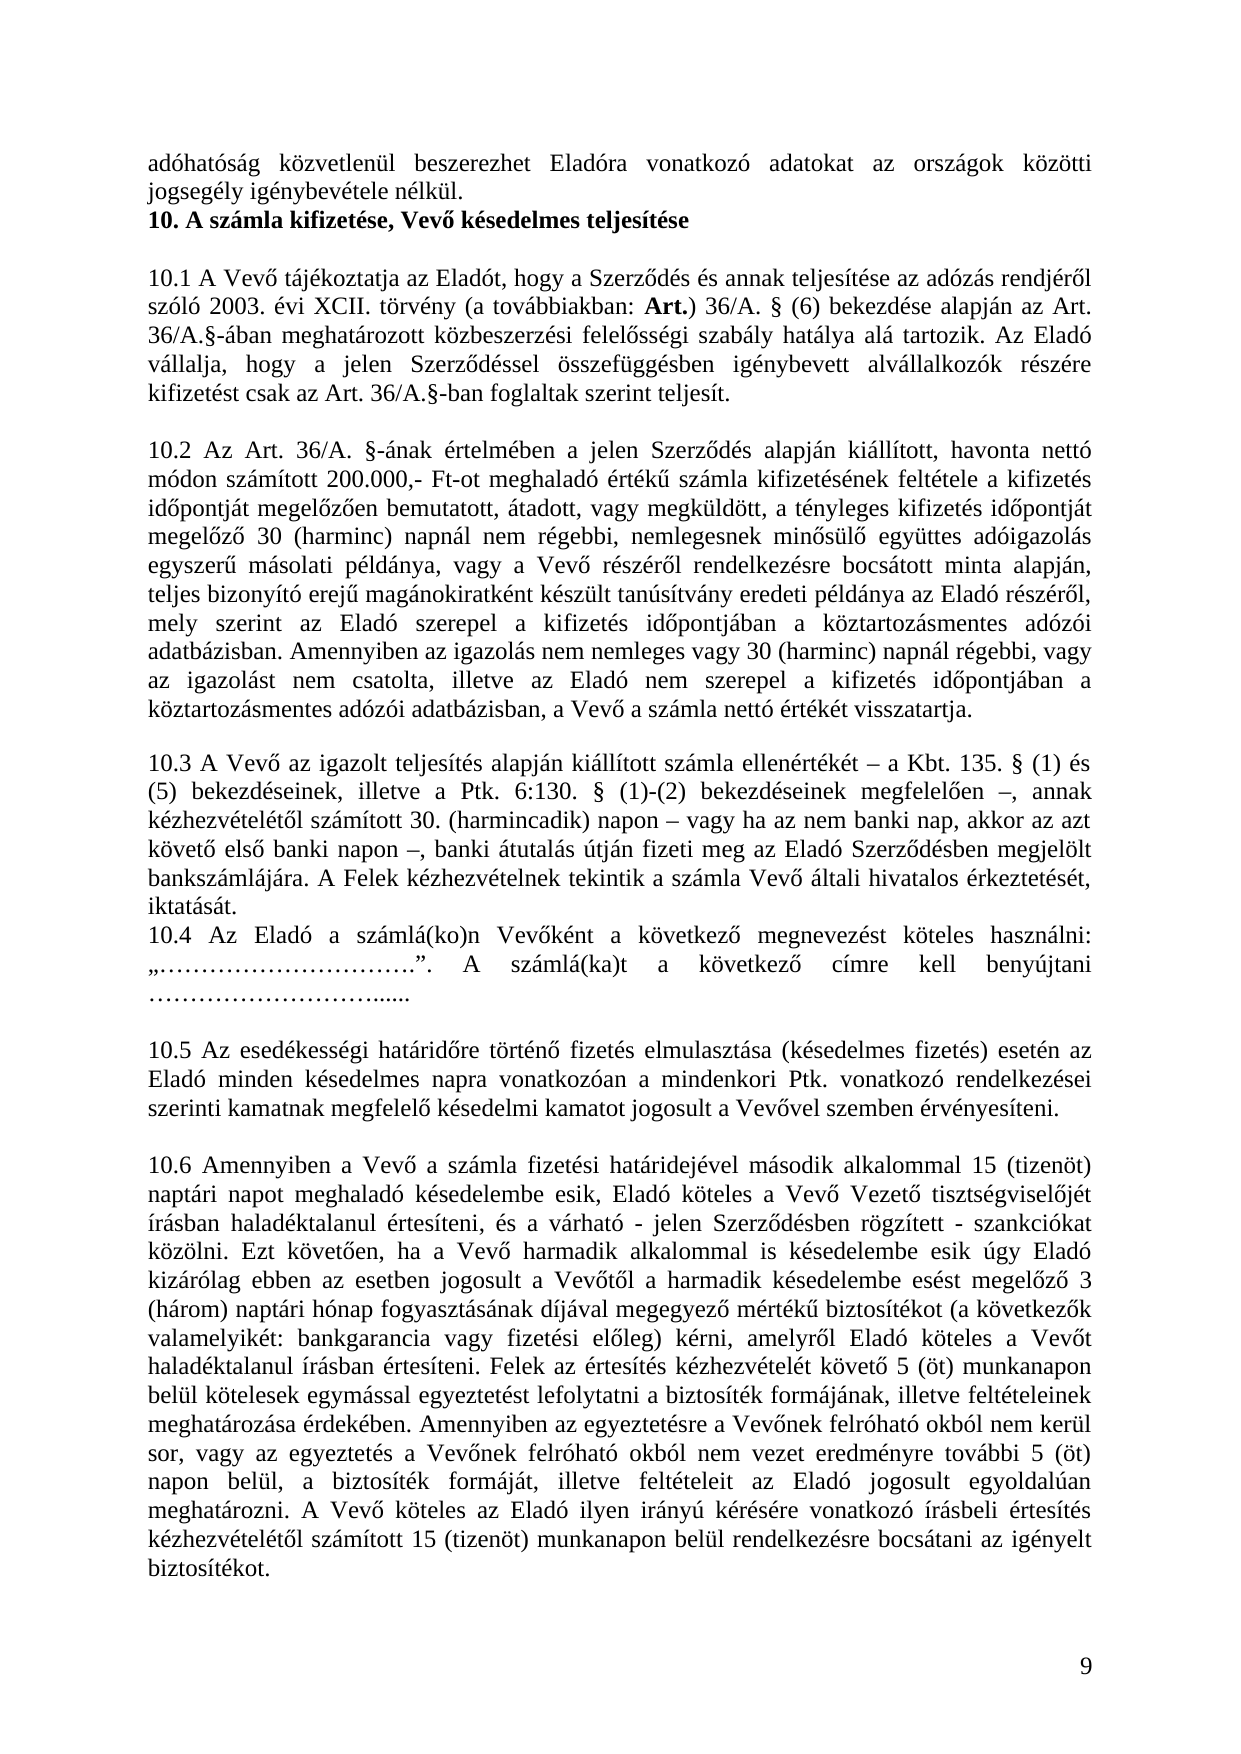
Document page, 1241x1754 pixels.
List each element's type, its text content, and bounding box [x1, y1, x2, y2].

text 10.5 Az esedékességi határidőre történő fizetés elmulasztása (késedelmes fizetés) esetén az Eladó minden késedelmes napra vonatkozóan a mindenkori Ptk. vonatkozó rendelkezései szerinti kamatnak megfelelő késedelmi kamatot jogosult a Vevővel szemben érvényesíteni. [148, 1035, 1092, 1121]
text 10.3 A Vevő az igazolt teljesítés alapján kiállított számla ellenértékét – a Kbt. 135. § (1) és (5) bekezdéseinek, illetve a Ptk. 6:130. § (1)-(2) bekezdéseinek megfelelően –, annak kézhezvételétől számított 30. (harmincadik) napon – vagy ha az nem banki nap, akkor az azt követő első banki napon –, banki átutalás útján fizeti meg az Eladó Szerződésben megjelölt bankszámlájára. A Felek kézhezvételnek tekintik a számla Vevő általi hivatalos érkeztetését, iktatását. [148, 748, 1092, 920]
text 10.6 Amennyiben a Vevő a számla fizetési határidejével második alkalommal 15 (tizenöt) naptári napot meghaladó késedelembe esik, Eladó köteles a Vevő Vezető tisztségviselőjét írásban haladéktalanul értesíteni, és a várható - jelen Szerződésben rögzített - szankciókat közölni. Ezt követően, ha a Vevő harmadik alkalommal is késedelembe esik úgy Eladó kizárólag ebben az esetben jogosult a Vevőtől a harmadik késedelembe esést megelőző 3 (három) naptári hónap fogyasztásának díjával megegyező mértékű biztosítékot (a következők valamelyikét: bankgarancia vagy fizetési előleg) kérni, amelyről Eladó köteles a Vevőt haladéktalanul írásban értesíteni. Felek az értesítés kézhezvételét követő 5 (öt) munkanapon belül kötelesek egymással egyeztetést lefolytatni a biztosíték formájának, illetve feltételeinek meghatározása érdekében. Amennyiben az egyeztetésre a Vevőnek felróható okból nem kerül sor, vagy az egyeztetés a Vevőnek felróható okból nem vezet eredményre további 5 (öt) napon belül, a biztosíték formáját, illetve feltételeit az Eladó jogosult egyoldalúan meghatározni. A Vevő köteles az Eladó ilyen irányú kérésére vonatkozó írásbeli értesítés kézhezvételétől számított 15 (tizenöt) munkanapon belül rendelkezésre bocsátani az igényelt biztosítékot. [148, 1150, 1092, 1581]
text 10.4 Az Eladó a számlá(ko)n Vevőként a következő megnevezést köteles használni: „………………………….”. A számlá(ka)t a következő címre kell benyújtani ………………………...... [148, 920, 1092, 1006]
text 10.1 A Vevő tájékoztatja az Eladót, hogy a Szerződés és annak teljesítése az adózás rendjéről szóló 2003. évi XCII. törvény (a továbbiakban: Art.) 36/A. § (6) bekezdése alapján az Art. 36/A.§-ában meghatározott közbeszerzési felelősségi szabály hatálya alá tartozik. Az Eladó vállalja, hogy a jelen Szerződéssel összefüggésben igénybevett alvállalkozók részére kifizetést csak az Art. 36/A.§-ban foglaltak szerint teljesít. [148, 263, 1092, 406]
text 10.2 Az Art. 36/A. §-ának értelmében a jelen Szerződés alapján kiállított, havonta nettó módon számított 200.000,- Ft-ot meghaladó értékű számla kifizetésének feltétele a kifizetés időpontját megelőzően bemutatott, átadott, vagy megküldött, a tényleges kifizetés időpontját megelőző 30 (harminc) napnál nem régebbi, nemlegesnek minősülő együttes adóigazolás egyszerű másolati példánya, vagy a Vevő részéről rendelkezésre bocsátott minta alapján, teljes bizonyító erejű magánokiratként készült tanúsítvány eredeti példánya az Eladó részéről, mely szerint az Eladó szerepel a kifizetés időpontjában a köztartozásmentes adózói adatbázisban. Amennyiben az igazolás nem nemleges vagy 30 (harminc) napnál régebbi, vagy az igazolást nem csatolta, illetve az Eladó nem szerepel a kifizetés időpontjában a köztartozásmentes adózói adatbázisban, a Vevő a számla nettó értékét visszatartja. [148, 435, 1092, 723]
list A számla kifizetése, Vevő késedelmes teljesítése [148, 205, 1090, 234]
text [148, 148, 1092, 205]
